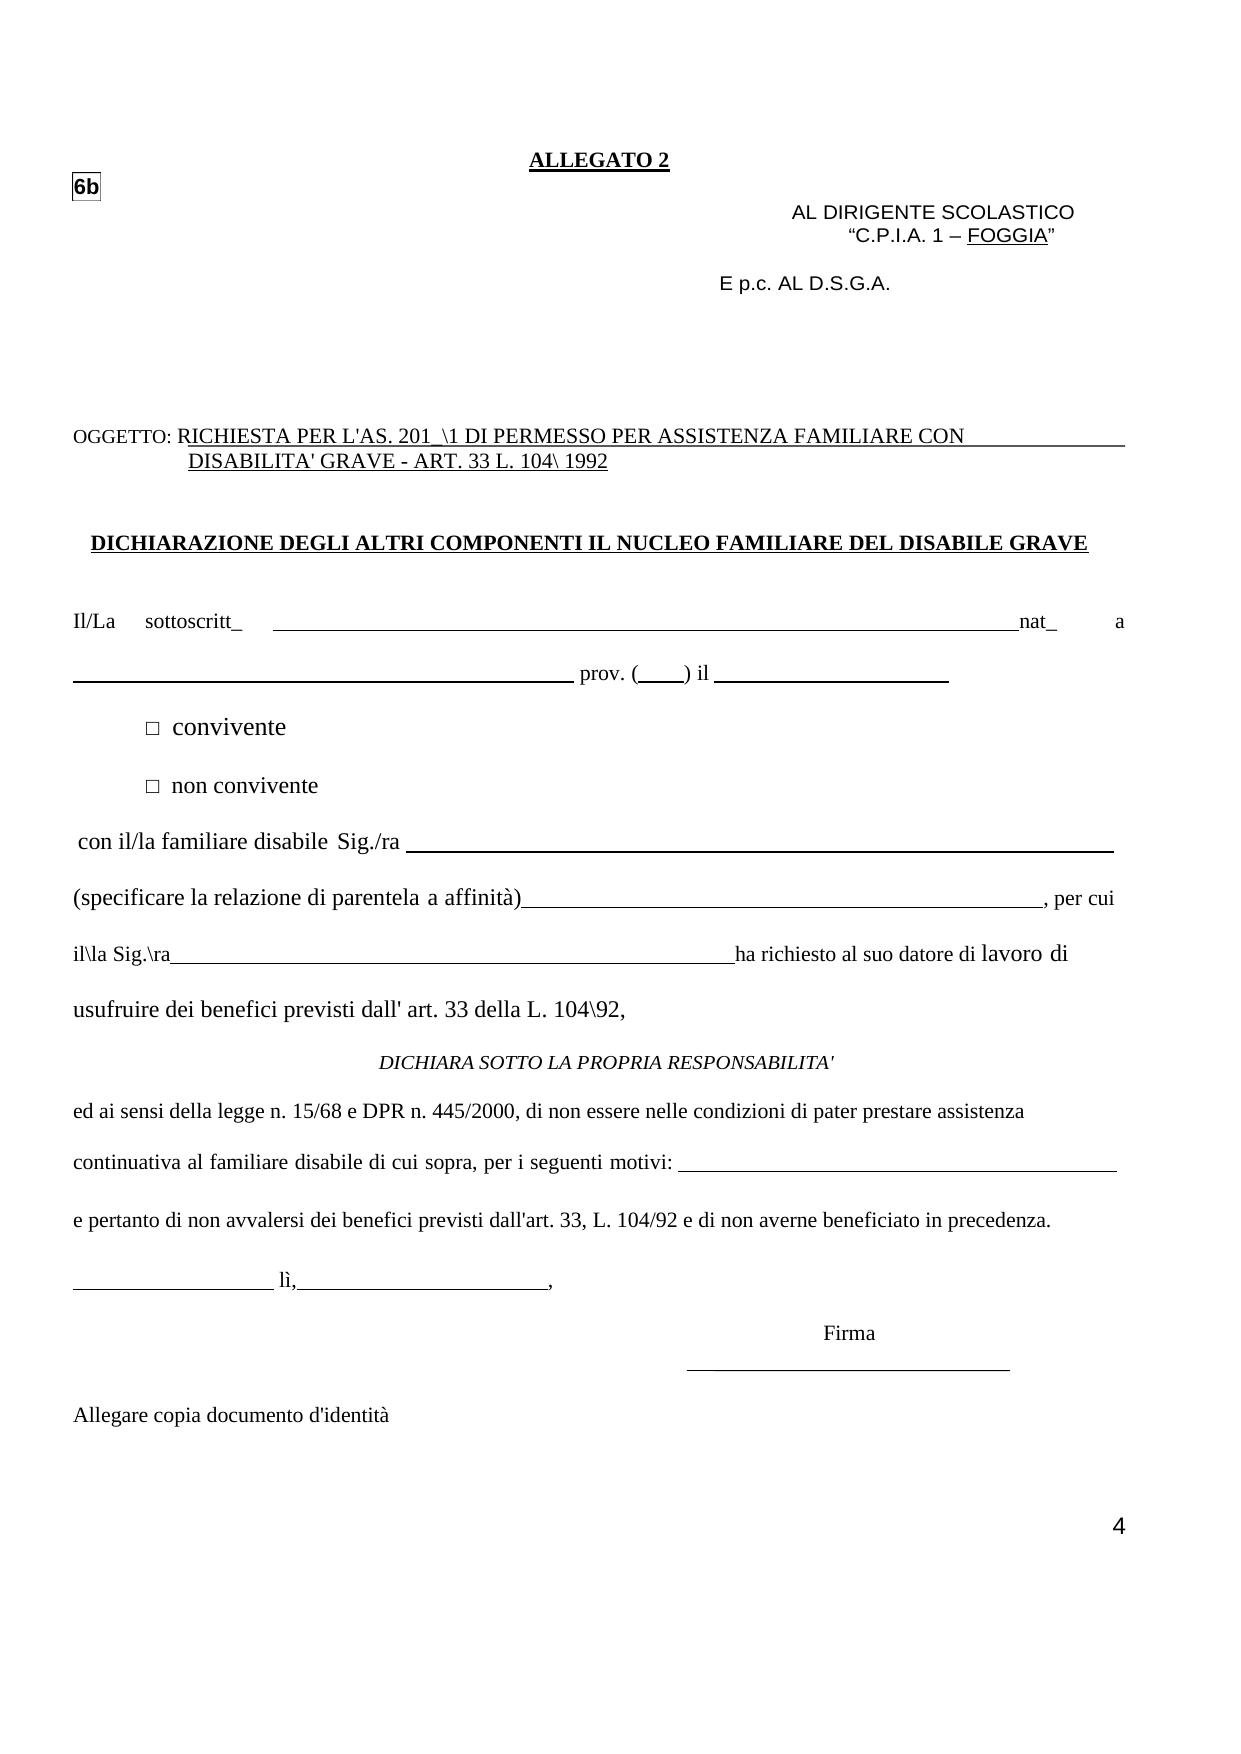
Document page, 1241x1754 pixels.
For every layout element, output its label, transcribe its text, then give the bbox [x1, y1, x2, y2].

subtitle 4 [62, 1512, 1126, 1539]
text OGGETTO: RICHIESTA PER L'AS. 201_\1 DI PERMESSO PER ASSISTENZA FAMILIARE CON [73, 423, 1136, 448]
picture [72, 172, 101, 201]
text lì, , [73, 1267, 1136, 1293]
text E p.c. AL D.S.G.A. [719, 271, 1136, 294]
text prov. ( ) il [73, 659, 1136, 685]
text il\la Sig.\ra ha richiesto al suo datore di lavoro di [73, 939, 1136, 967]
subtitle non convivente [146, 772, 1136, 799]
text e pertanto di non avvalersi dei benefici previsti dall'art. 33, L. 104/92 e di non averne beneficiato in precedenza. [73, 1207, 1136, 1232]
list convivente [146, 711, 1136, 741]
subtitle DICHIARAZIONE DEGLI ALTRI COMPONENTI IL NUCLEO FAMILIARE DEL DISABILE GRAVE [90, 530, 1136, 555]
text AL DIRIGENTE SCOLASTICO “C.P.I.A. 1 – FOGGIA” [792, 201, 1077, 247]
text Allegare copia documento d'identità [73, 1402, 1136, 1427]
text DICHIARA SOTTO LA PROPRIA RESPONSABILITA' [378, 1051, 1136, 1074]
text DISABILITA' GRAVE - ART. 33 L. 104\ 1992 [188, 448, 1136, 473]
text ed ai sensi della legge n. 15/68 e DPR n. 445/2000, di non essere nelle condizioni di pater prestare assistenza continuativa al familiare disabile di cui sopra, per i seguenti motivi: [73, 1098, 1126, 1174]
text con il/la familiare disabile Sig./ra [78, 827, 1136, 855]
text Firma [62, 1320, 875, 1345]
text Il/La sottoscritt_ nat_ a [73, 608, 1136, 633]
subtitle ALLEGATO 2 [527, 147, 671, 173]
subtitle usufruire dei benefici previsti dall' art. 33 della L. 104\92, [73, 995, 1136, 1023]
text (specificare la relazione di parentela a affinità) , per cui [73, 883, 1136, 911]
